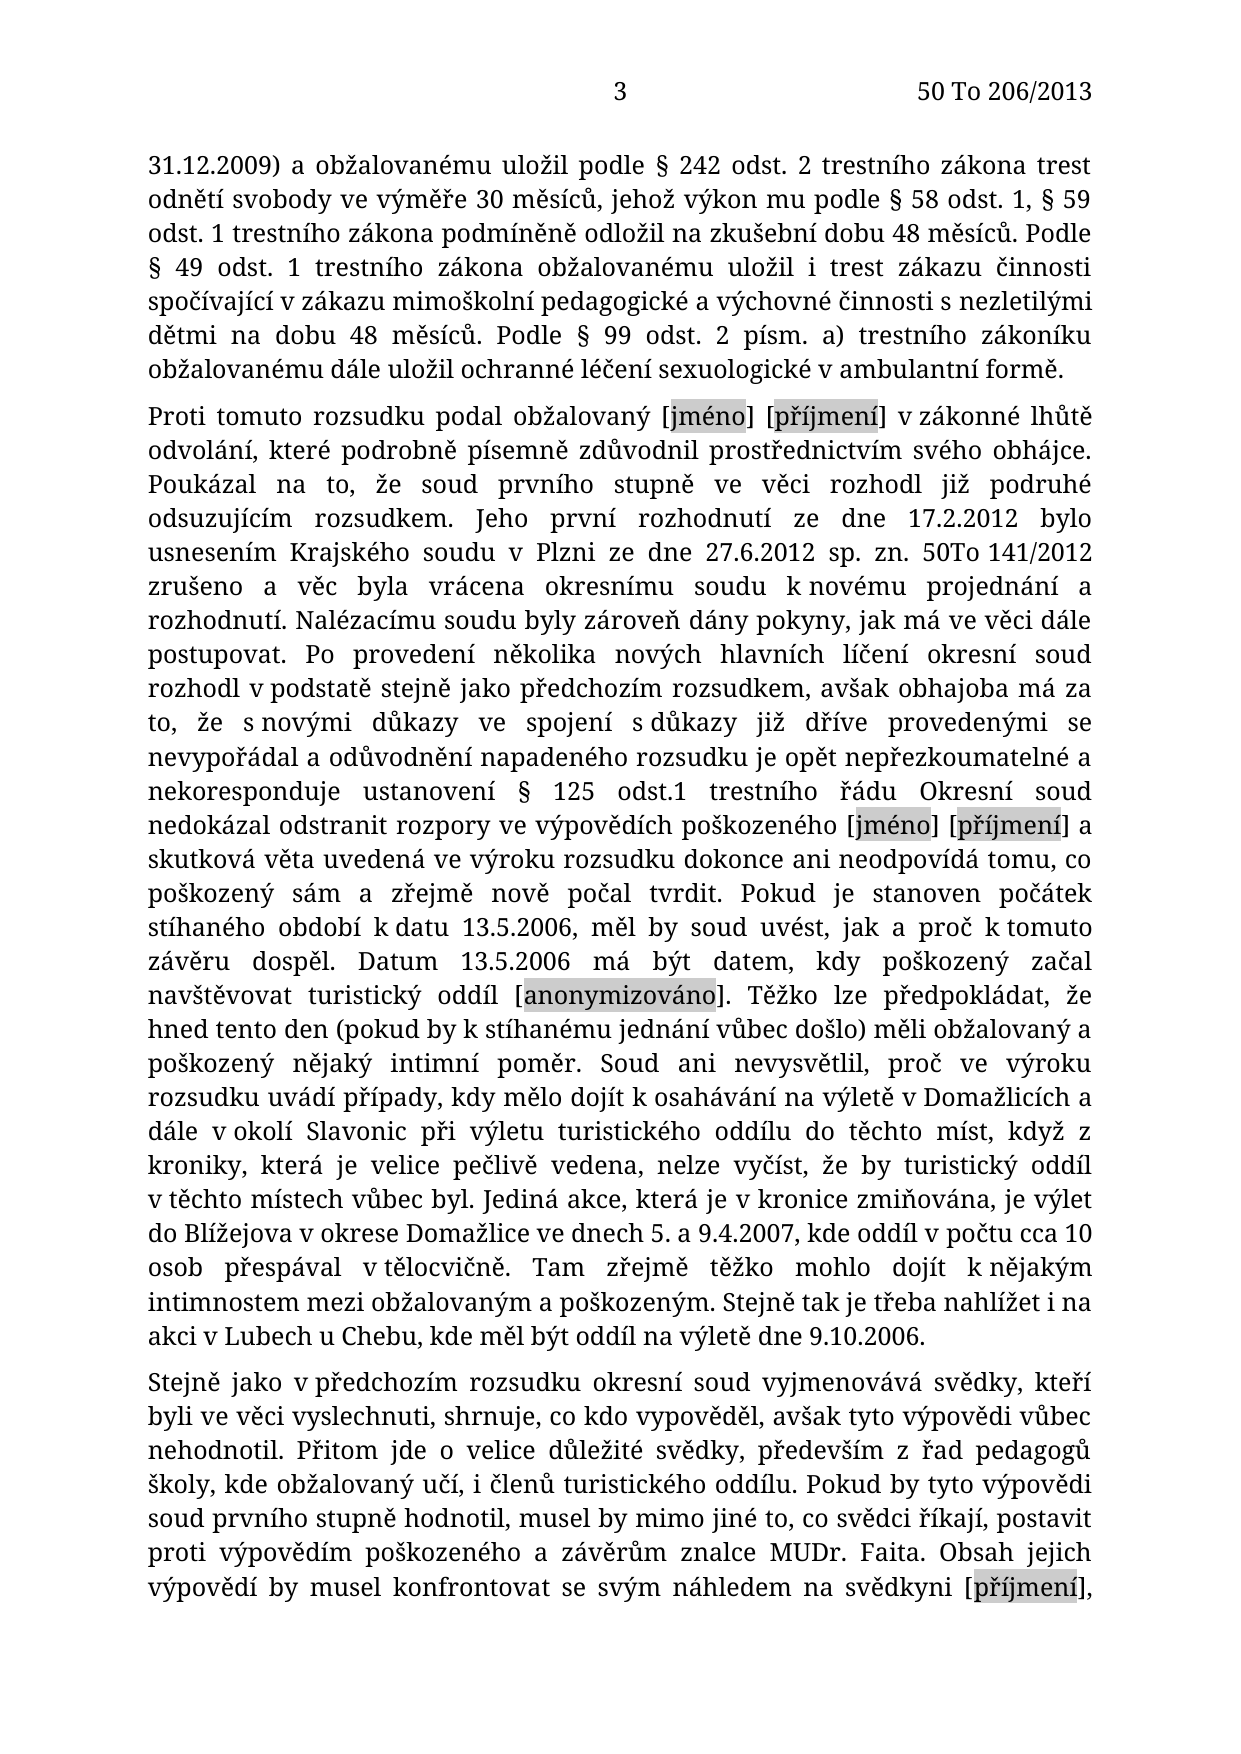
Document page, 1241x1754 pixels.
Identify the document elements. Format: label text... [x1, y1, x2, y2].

text Proti tomuto rozsudku podal obžalovaný [jméno] [příjmení] v zákonné lhůtě odvolání, které podrobně písemně zdůvodnil prostřednictvím svého obhájce. Poukázal na to, že soud prvního stupně ve věci rozhodl již podruhé odsuzujícím rozsudkem. Jeho první rozhodnutí ze dne 17.2.2012 bylo usnesením Krajského soudu v Plzni ze dne 27.6.2012 sp. zn. 50To 141/2012 zrušeno a věc byla vrácena okresnímu soudu k novému projednání a rozhodnutí. Nalézacímu soudu byly zároveň dány pokyny, jak má ve věci dále postupovat. Po provedení několika nových hlavních líčení okresní soud rozhodl v podstatě stejně jako předchozím rozsudkem, avšak obhajoba má za to, že s novými důkazy ve spojení s důkazy již dříve provedenými se nevypořádal a odůvodnění napadeného rozsudku je opět nepřezkoumatelné a nekoresponduje ustanovení § 125 odst.1 trestního řádu Okresní soud nedokázal odstranit rozpory ve výpovědích poškozeného [jméno] [příjmení] a skutková věta uvedená ve výroku rozsudku dokonce ani neodpovídá tomu, co poškozený sám a zřejmě nově počal tvrdit. Pokud je stanoven počátek stíhaného období k datu 13.5.2006, měl by soud uvést, jak a proč k tomuto závěru dospěl. Datum 13.5.2006 má být datem, kdy poškozený začal navštěvovat turistický oddíl [anonymizováno]. Těžko lze předpokládat, že hned tento den (pokud by k stíhanému jednání vůbec došlo) měli obžalovaný a poškozený nějaký intimní poměr. Soud ani nevysvětlil, proč ve výroku rozsudku uvádí případy, kdy mělo dojít k osahávání na výletě v Domažlicích a dále v okolí Slavonic při výletu turistického oddílu do těchto míst, když z kroniky, která je velice pečlivě vedena, nelze vyčíst, že by turistický oddíl v těchto místech vůbec byl. Jediná akce, která je v kronice zmiňována, je výlet do Blížejova v okrese Domažlice ve dnech 5. a 9.4.2007, kde oddíl v počtu cca 10 osob přespával v tělocvičně. Tam zřejmě těžko mohlo dojít k nějakým intimnostem mezi obžalovaným a poškozeným. Stejně tak je třeba nahlížet i na akci v Lubech u Chebu, kde měl být oddíl na výletě dne 9.10.2006. [148, 398, 1093, 1352]
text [148, 1365, 1093, 1603]
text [148, 148, 1093, 386]
